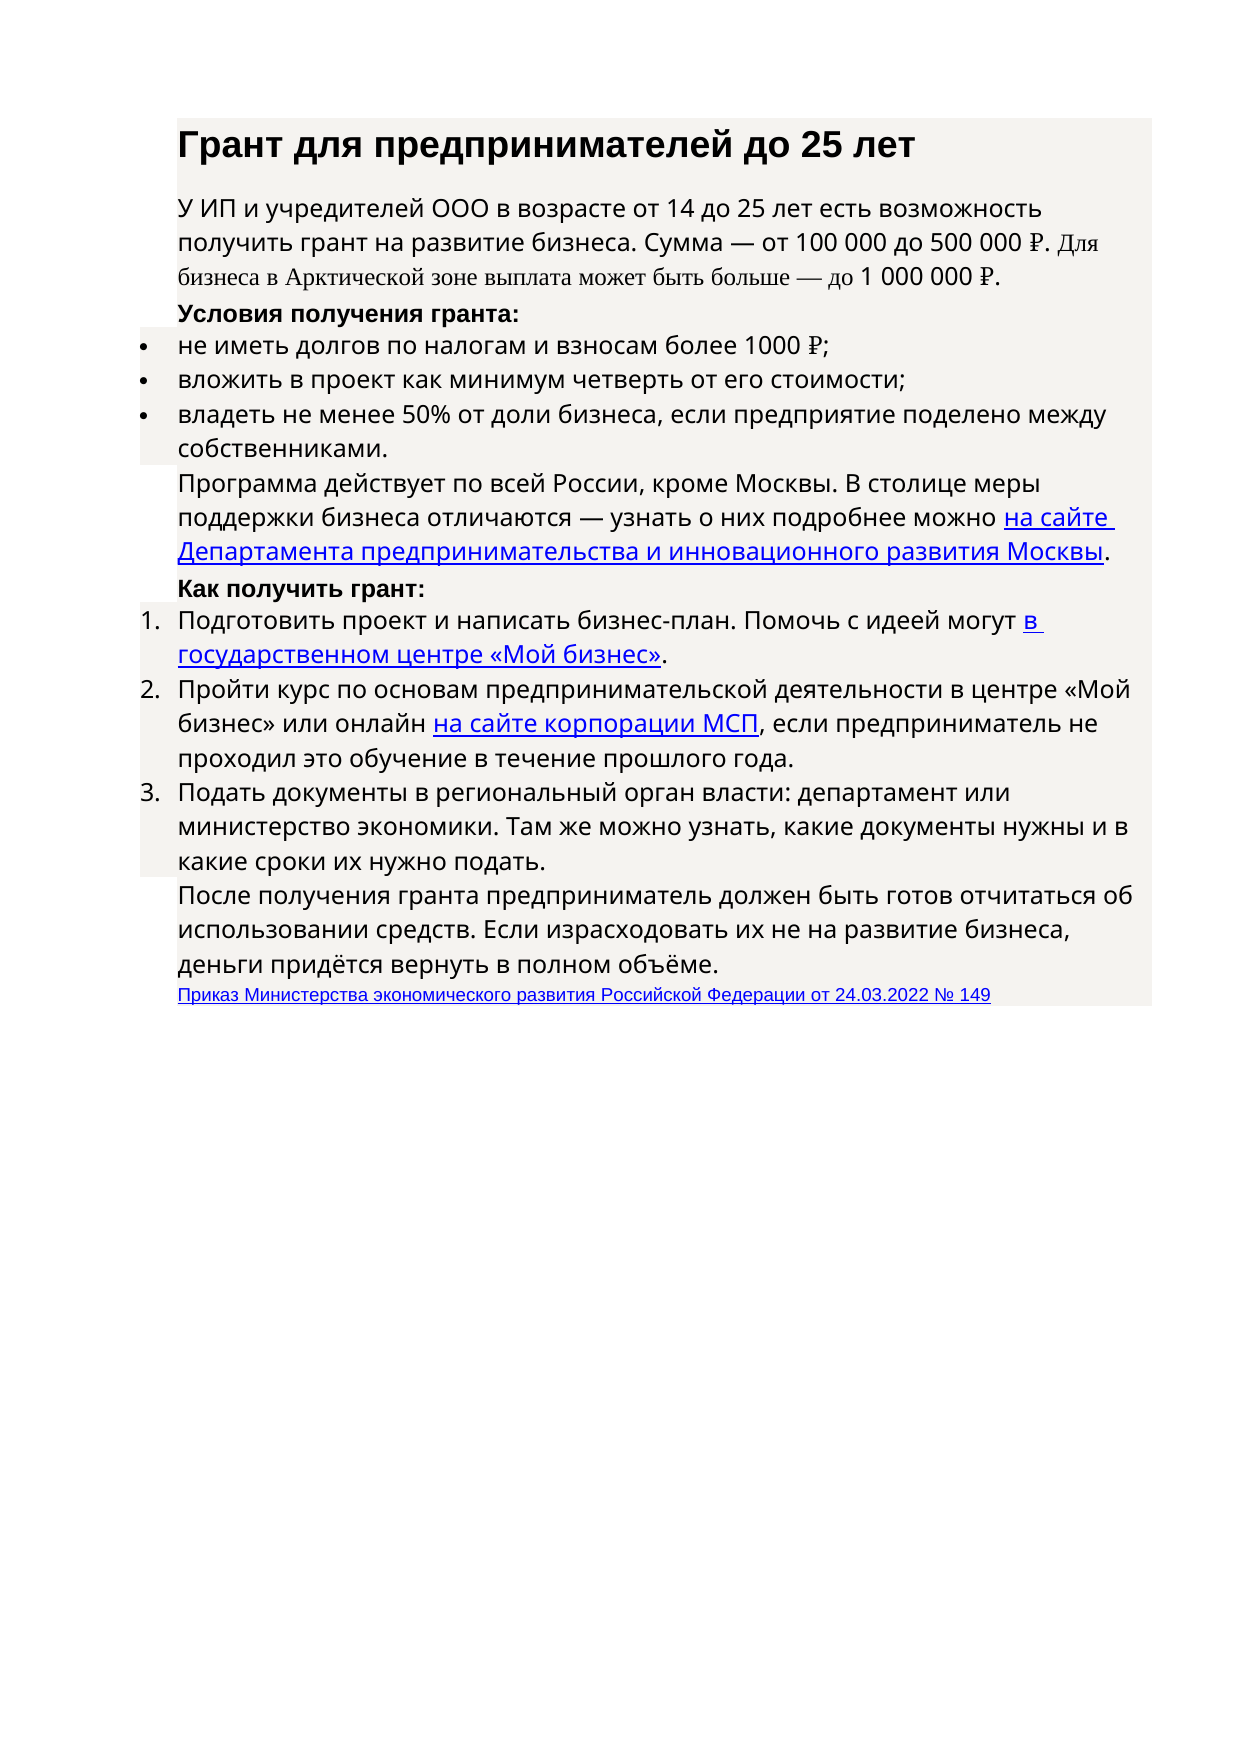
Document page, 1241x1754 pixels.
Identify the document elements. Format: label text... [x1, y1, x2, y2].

list Пройти курс по основам предпринимательской деятельности в центре «Мой бизнес» или онлайн на сайте корпорации МСП, если предприниматель не проходил это обучение в течение прошлого года. [140, 671, 1152, 774]
list Подготовить проект и написать бизнес-план. Помочь с идеей могут в государственном центре «Мой бизнес». [140, 602, 1152, 671]
text После получения гранта предприниматель должен быть готов отчитаться об использовании средств. Если израсходовать их не на развитие бизнеса, деньги придётся вернуть в полном объёме. [177, 877, 1152, 981]
list владеть не менее 50% от доли бизнеса, если предприятие поделено между собственниками. [140, 396, 1152, 465]
text Приказ Министерства экономического развития Российской Федерации от 24.03.2022 № 149 [177, 981, 1152, 1006]
text Условия получения гранта: [177, 293, 1152, 327]
list Подать документы в региональный орган власти: департамент или министерство экономики. Там же можно узнать, какие документы нужны и в какие сроки их нужно подать. [140, 774, 1152, 877]
text Программа действует по всей России, кроме Москвы. В столице меры поддержки бизнеса отличаются — узнать о них подробнее можно на сайте Департамента предпринимательства и инновационного развития Москвы. [177, 465, 1152, 568]
list вложить в проект как минимум четверть от его стоимости; [140, 362, 1152, 396]
text Грант для предпринимателей до 25 лет [177, 118, 1152, 165]
list не иметь долгов по налогам и взносам более 1000 ₽; [140, 327, 1152, 362]
text Как получить грант: [177, 568, 1152, 602]
text У ИП и учредителей ООО в возрасте от 14 до 25 лет есть возможность получить грант на развитие бизнеса. Сумма — от 100 000 до 500 000 ₽. Для бизнеса в Арктической зоне выплата может быть больше — до 1 000 000 ₽. [177, 190, 1152, 293]
